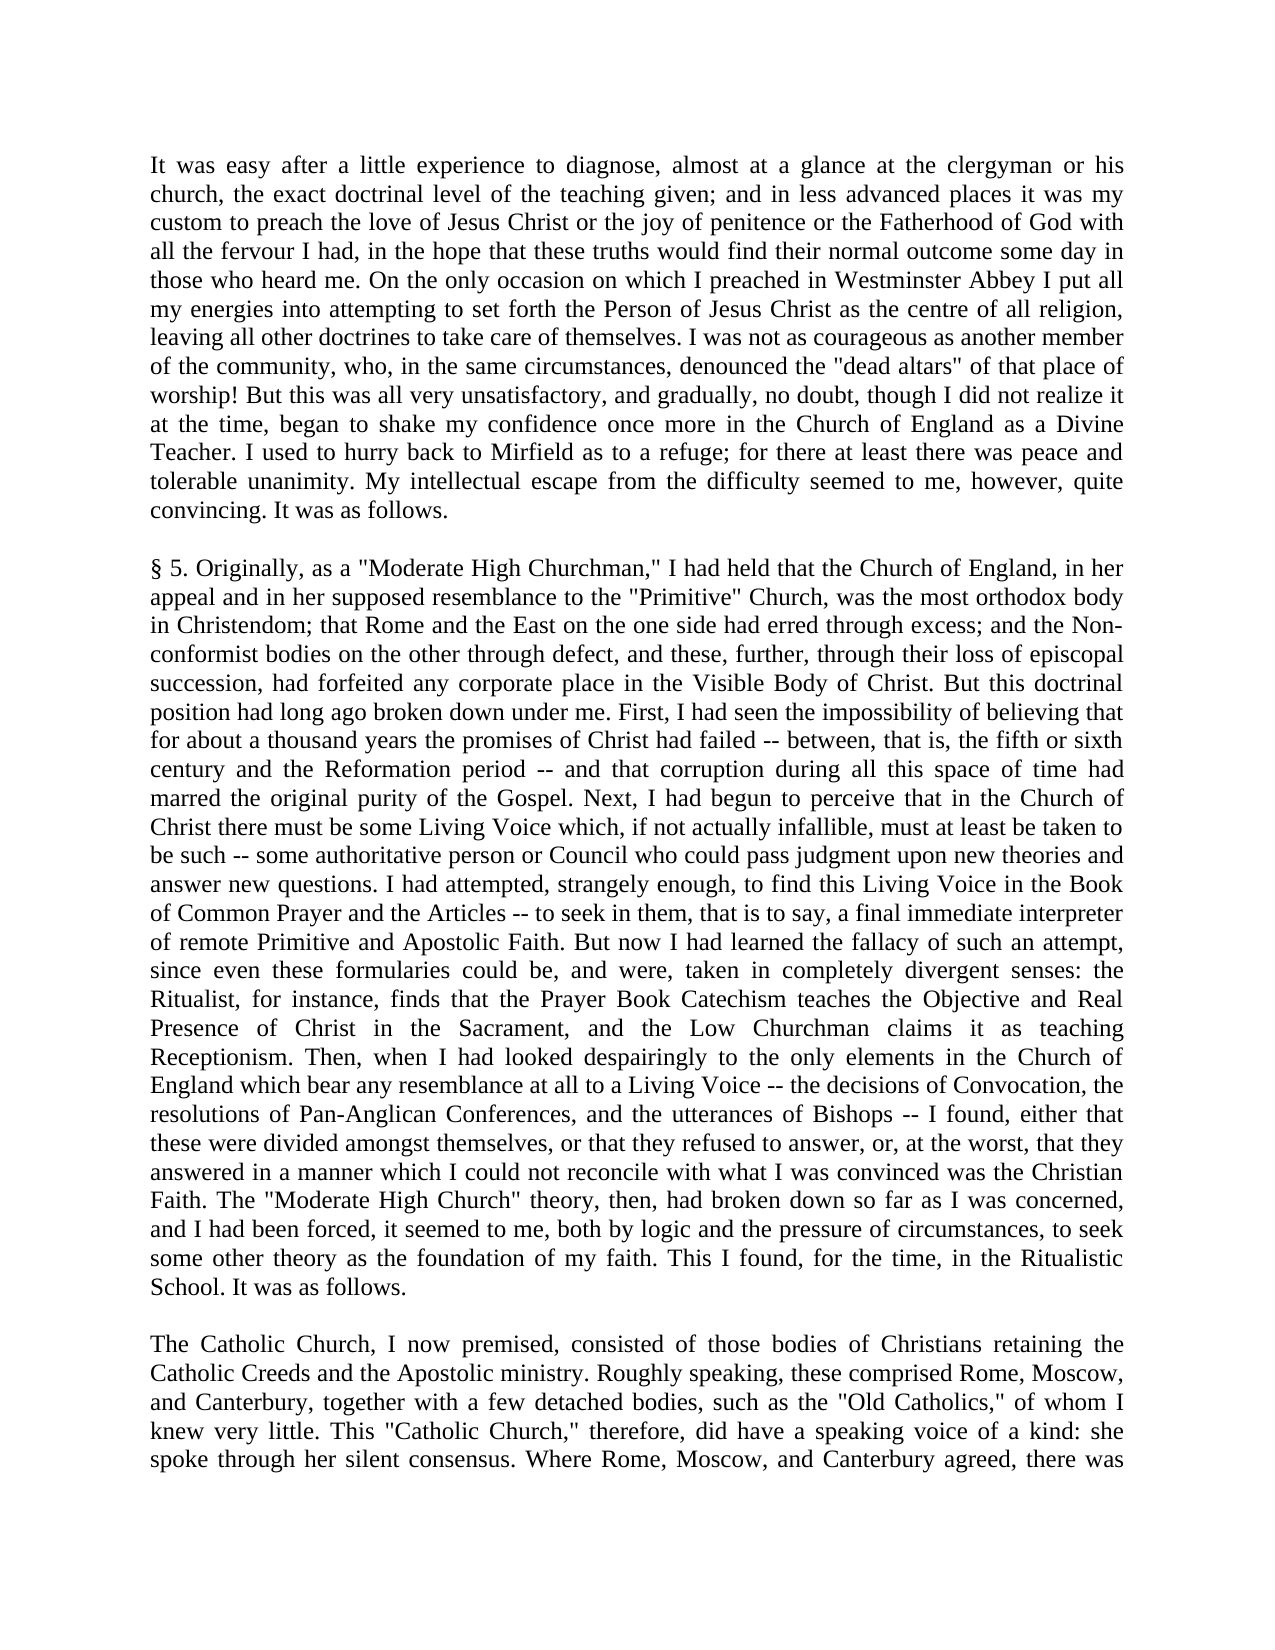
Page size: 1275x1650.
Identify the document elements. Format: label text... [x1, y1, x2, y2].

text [150, 1329, 1125, 1473]
text It was easy after a little experience to diagnose, almost at a glance at the clergyman or his church, the exact doctrinal level of the teaching given; and in less advanced places it was my custom to preach the love of Jesus Christ or the joy of penitence or the Fatherhood of God with all the fervour I had, in the hope that these truths would find their normal outcome some day in those who heard me. On the only occasion on which I preached in Westminster Abbey I put all my energies into attempting to set forth the Person of Jesus Christ as the centre of all religion, leaving all other doctrines to take care of themselves. I was not as courageous as another member of the community, who, in the same circumstances, denounced the "dead altars" of that place of worship! But this was all very unsatisfactory, and gradually, no doubt, though I did not realize it at the time, began to shake my confidence once more in the Church of England as a Divine Teacher. I used to hurry back to Mirfield as to a refuge; for there at least there was peace and tolerable unanimity. My intellectual escape from the difficulty seemed to me, however, quite convincing. It was as follows. [150, 150, 1125, 524]
text § 5. Originally, as a "Moderate High Churchman," I had held that the Church of England, in her appeal and in her supposed resemblance to the "Primitive" Church, was the most orthodox body in Christendom; that Rome and the East on the one side had erred through excess; and the Non-conformist bodies on the other through defect, and these, further, through their loss of episcopal succession, had forfeited any corporate place in the Visible Body of Christ. But this doctrinal position had long ago broken down under me. First, I had seen the impossibility of believing that for about a thousand years the promises of Christ had failed -- between, that is, the fifth or sixth century and the Reformation period -- and that corruption during all this space of time had marred the original purity of the Gospel. Next, I had begun to perceive that in the Church of Christ there must be some Living Voice which, if not actually infallible, must at least be taken to be such -- some authoritative person or Council who could pass judgment upon new theories and answer new questions. I had attempted, strangely enough, to find this Living Voice in the Book of Common Prayer and the Articles -- to seek in them, that is to say, a final immediate interpreter of remote Primitive and Apostolic Faith. But now I had learned the fallacy of such an attempt, since even these formularies could be, and were, taken in completely divergent senses: the Ritualist, for instance, finds that the Prayer Book Catechism teaches the Objective and Real Presence of Christ in the Sacrament, and the Low Churchman claims it as teaching Receptionism. Then, when I had looked despairingly to the only elements in the Church of England which bear any resemblance at all to a Living Voice -- the decisions of Convocation, the resolutions of Pan-Anglican Conferences, and the utterances of Bishops -- I found, either that these were divided amongst themselves, or that they refused to answer, or, at the worst, that they answered in a manner which I could not reconcile with what I was convinced was the Christian Faith. The "Moderate High Church" theory, then, had broken down so far as I was concerned, and I had been forced, it seemed to me, both by logic and the pressure of circumstances, to seek some other theory as the foundation of my faith. This I found, for the time, in the Ritualistic School. It was as follows. [150, 553, 1125, 1300]
